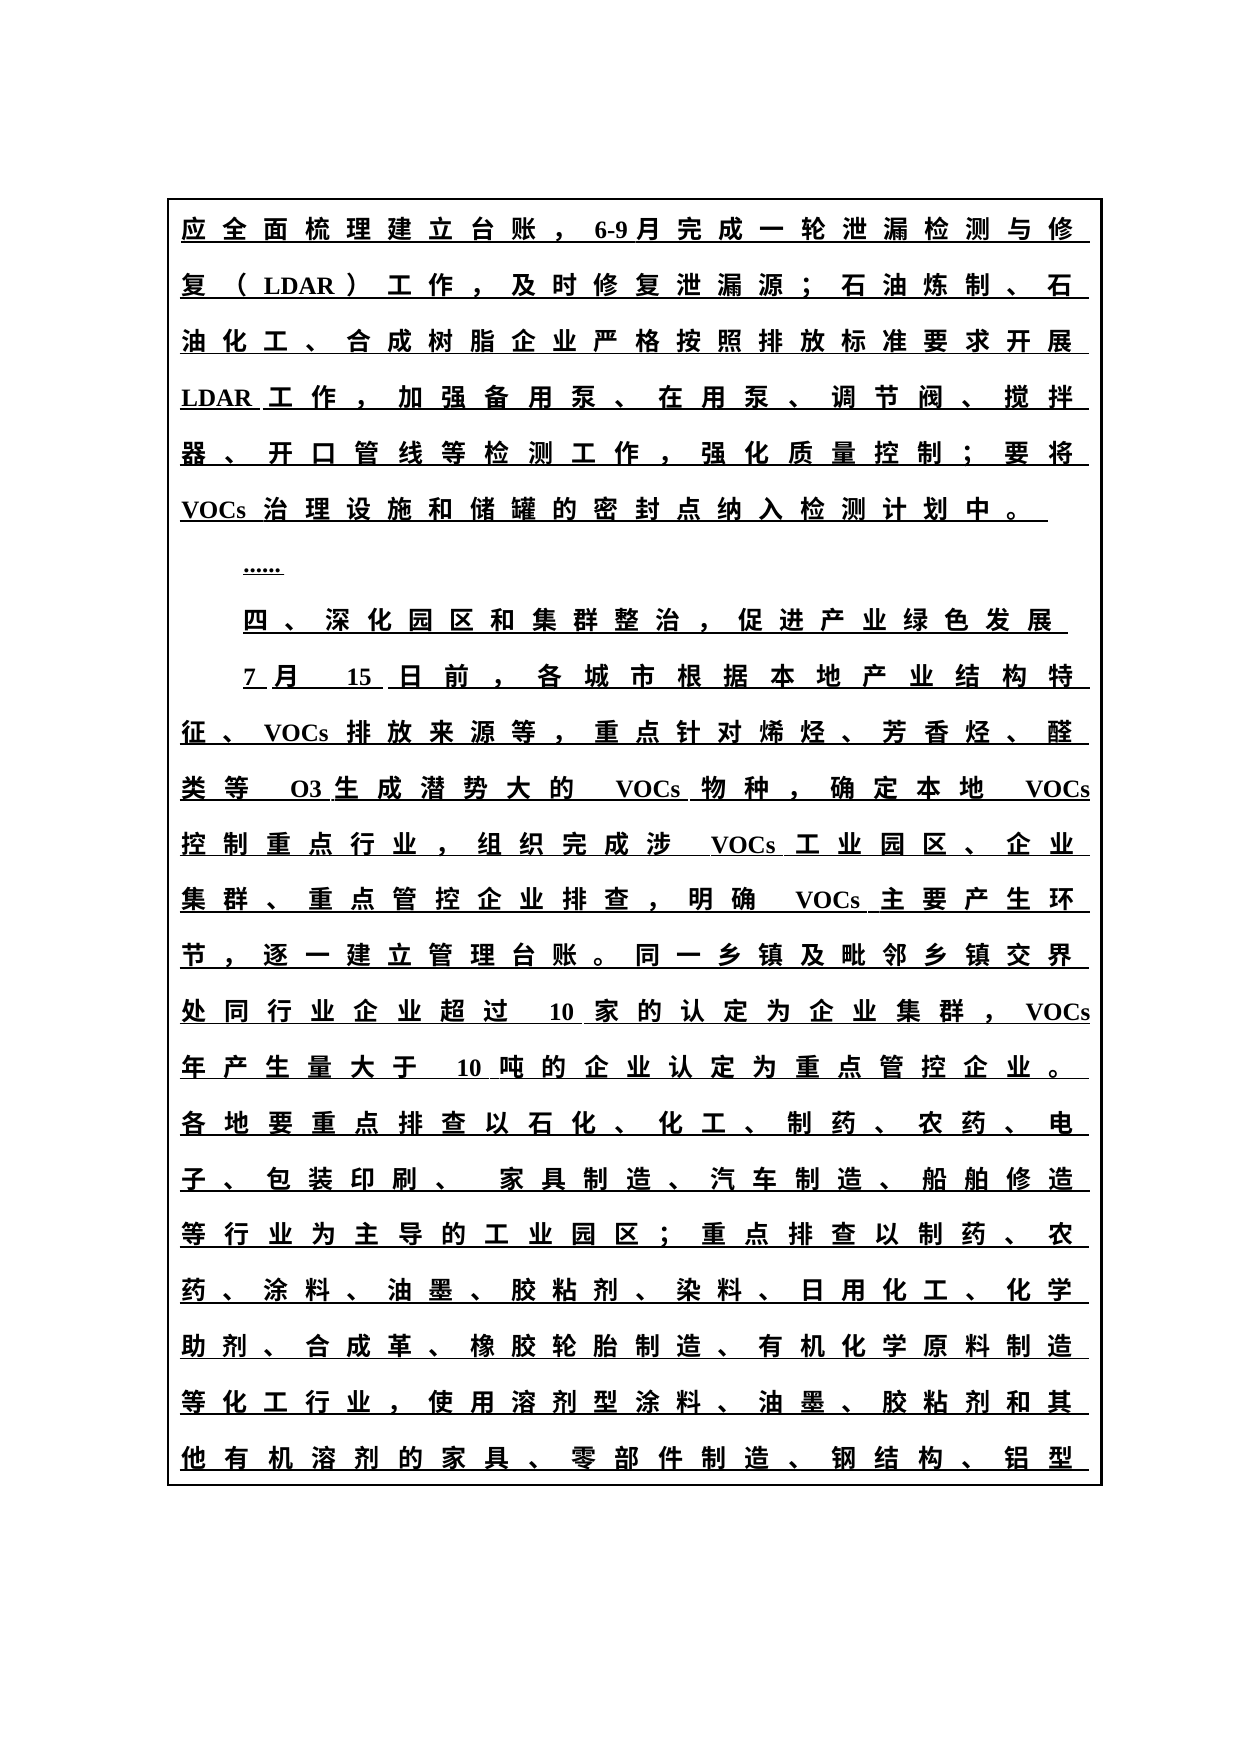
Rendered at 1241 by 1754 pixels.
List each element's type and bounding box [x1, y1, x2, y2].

table_header [169, 200, 1100, 1484]
